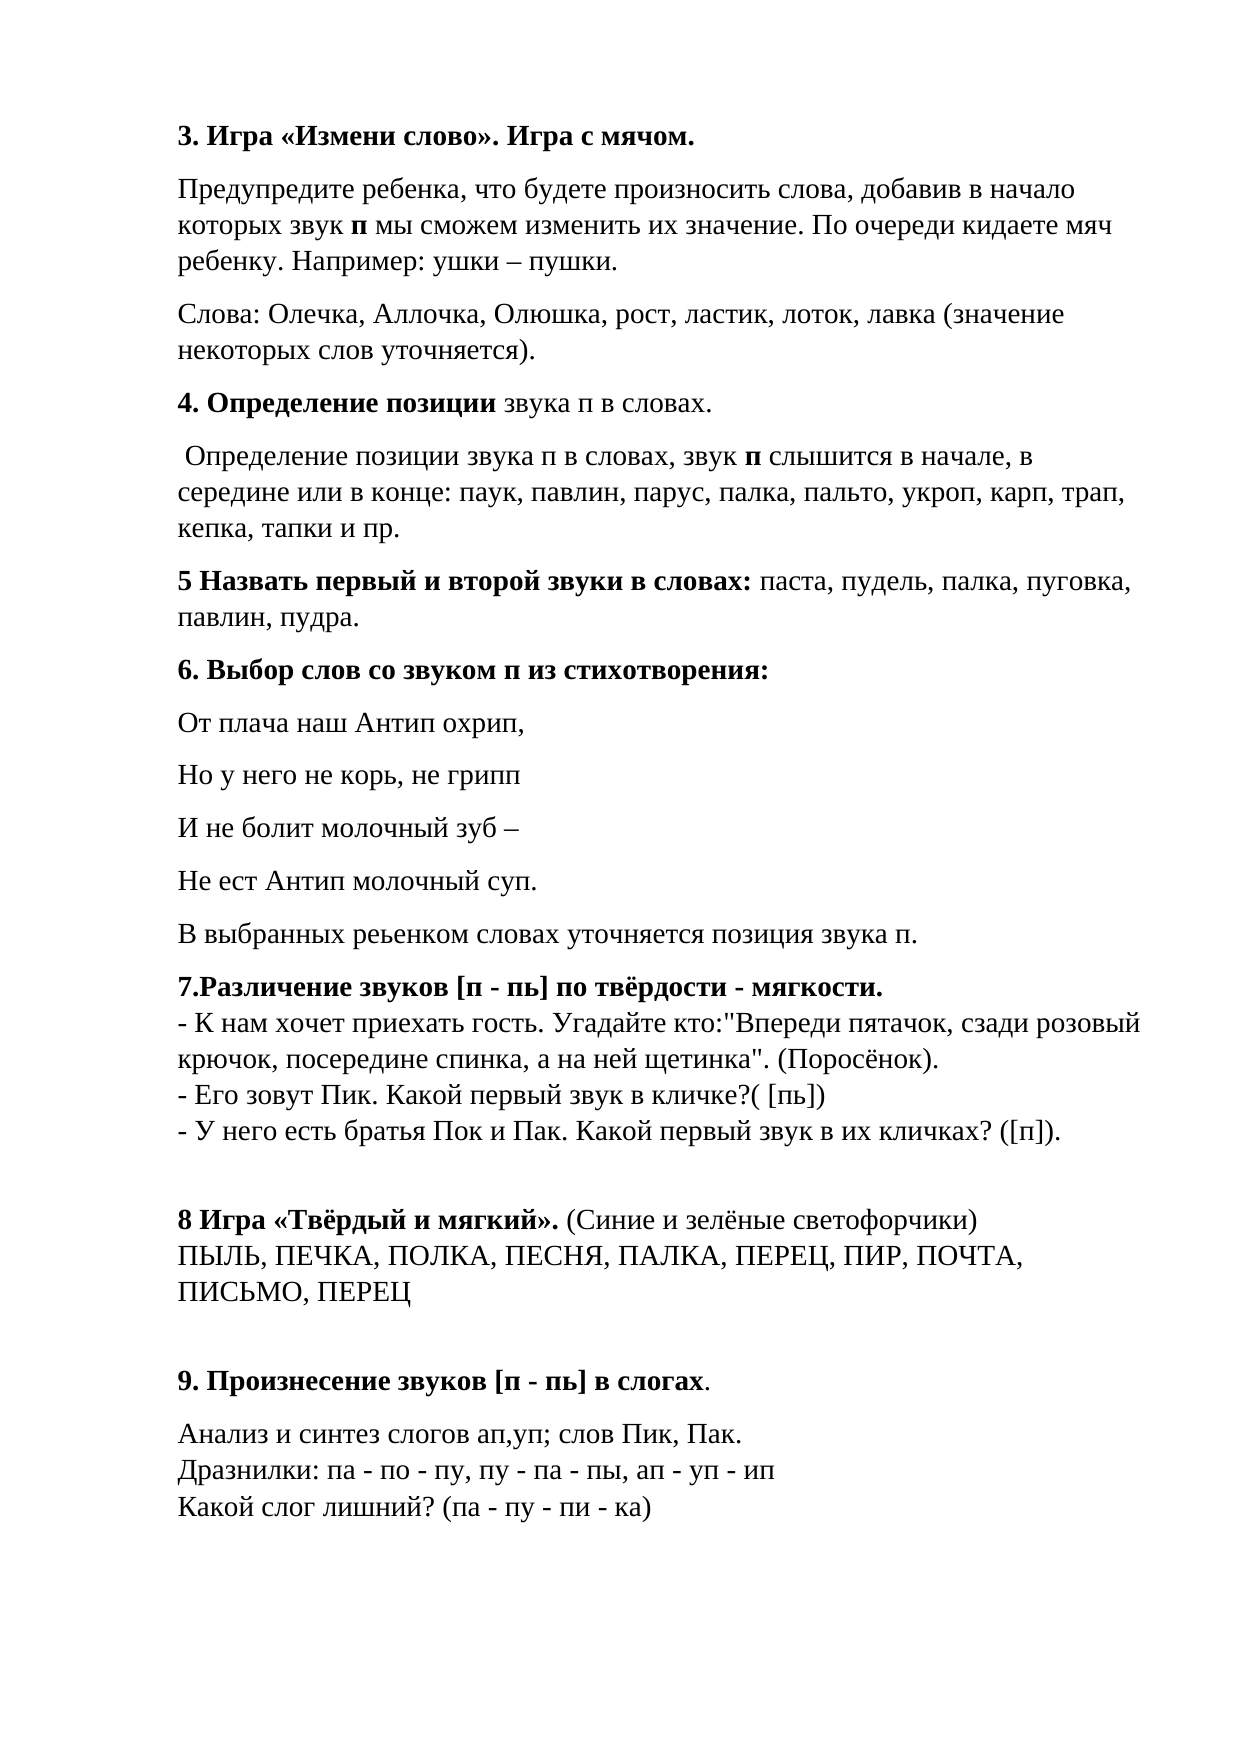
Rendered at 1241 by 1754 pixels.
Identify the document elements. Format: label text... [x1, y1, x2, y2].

text 6. Выбор слов со звуком п из стихотворения: [177, 652, 1152, 685]
text 8 Игра «Твёрдый и мягкий». (Синие и зелёные светофорчики) ПЫЛЬ, ПЕЧКА, ПОЛКА, ПЕСНЯ, ПАЛКА, ПЕРЕЦ, ПИР, ПОЧТА, ПИСЬМО, ПЕРЕЦ [177, 1166, 1152, 1308]
text Предупредите ребенка, что будете произносить слова, добавив в начало которых звук п мы сможем изменить их значение. По очереди кидаете мяч ребенку. Например: ушки – пушки. [177, 171, 1152, 277]
text 9. Произнесение звуков [п - пь] в слогах. [177, 1327, 1152, 1397]
text Анализ и синтез слогов ап,уп; слов Пик, Пак. Дразнилки: па - по - пу, пу - па - пы, ап - уп - ип Какой слог лишний? (па - пу - пи - ка) [177, 1416, 1152, 1522]
text Слова: Олечка, Аллочка, Олюшка, рост, ластик, лоток, лавка (значение некоторых слов уточняется). [177, 296, 1152, 366]
text Определение позиции звука п в словах, звук п слышится в начале, в середине или в конце: паук, павлин, парус, палка, пальто, укроп, карп, трап, кепка, тапки и пр. [177, 438, 1152, 544]
text 5 Назвать первый и второй звуки в словах: паста, пудель, палка, пуговка, павлин, пудра. [177, 563, 1152, 633]
text И не болит молочный зуб – [177, 810, 1152, 844]
text 7.Различение звуков [п - пь] по твёрдости - мягкости. - К нам хочет приехать гость. Угадайте кто:"Впереди пятачок, сзади розовый крючок, посередине спинка, а на ней щетинка". (Поросёнок). - Его зовут Пик. Какой первый звук в кличке?( [пь]) - У него есть братья Пок и Пак. Какой первый звук в их кличках? ([п]). [177, 969, 1152, 1147]
text 4. Определение позиции звука п в словах. [177, 385, 1152, 418]
text Но у него не корь, не грипп [177, 757, 1152, 791]
text 3. Игра «Измени слово». Игра с мячом. [177, 118, 1152, 152]
text От плача наш Антип охрип, [177, 705, 1152, 738]
text Не ест Антип молочный суп. [177, 863, 1152, 897]
text В выбранных реьенком словах уточняется позиция звука п. [177, 916, 1152, 949]
